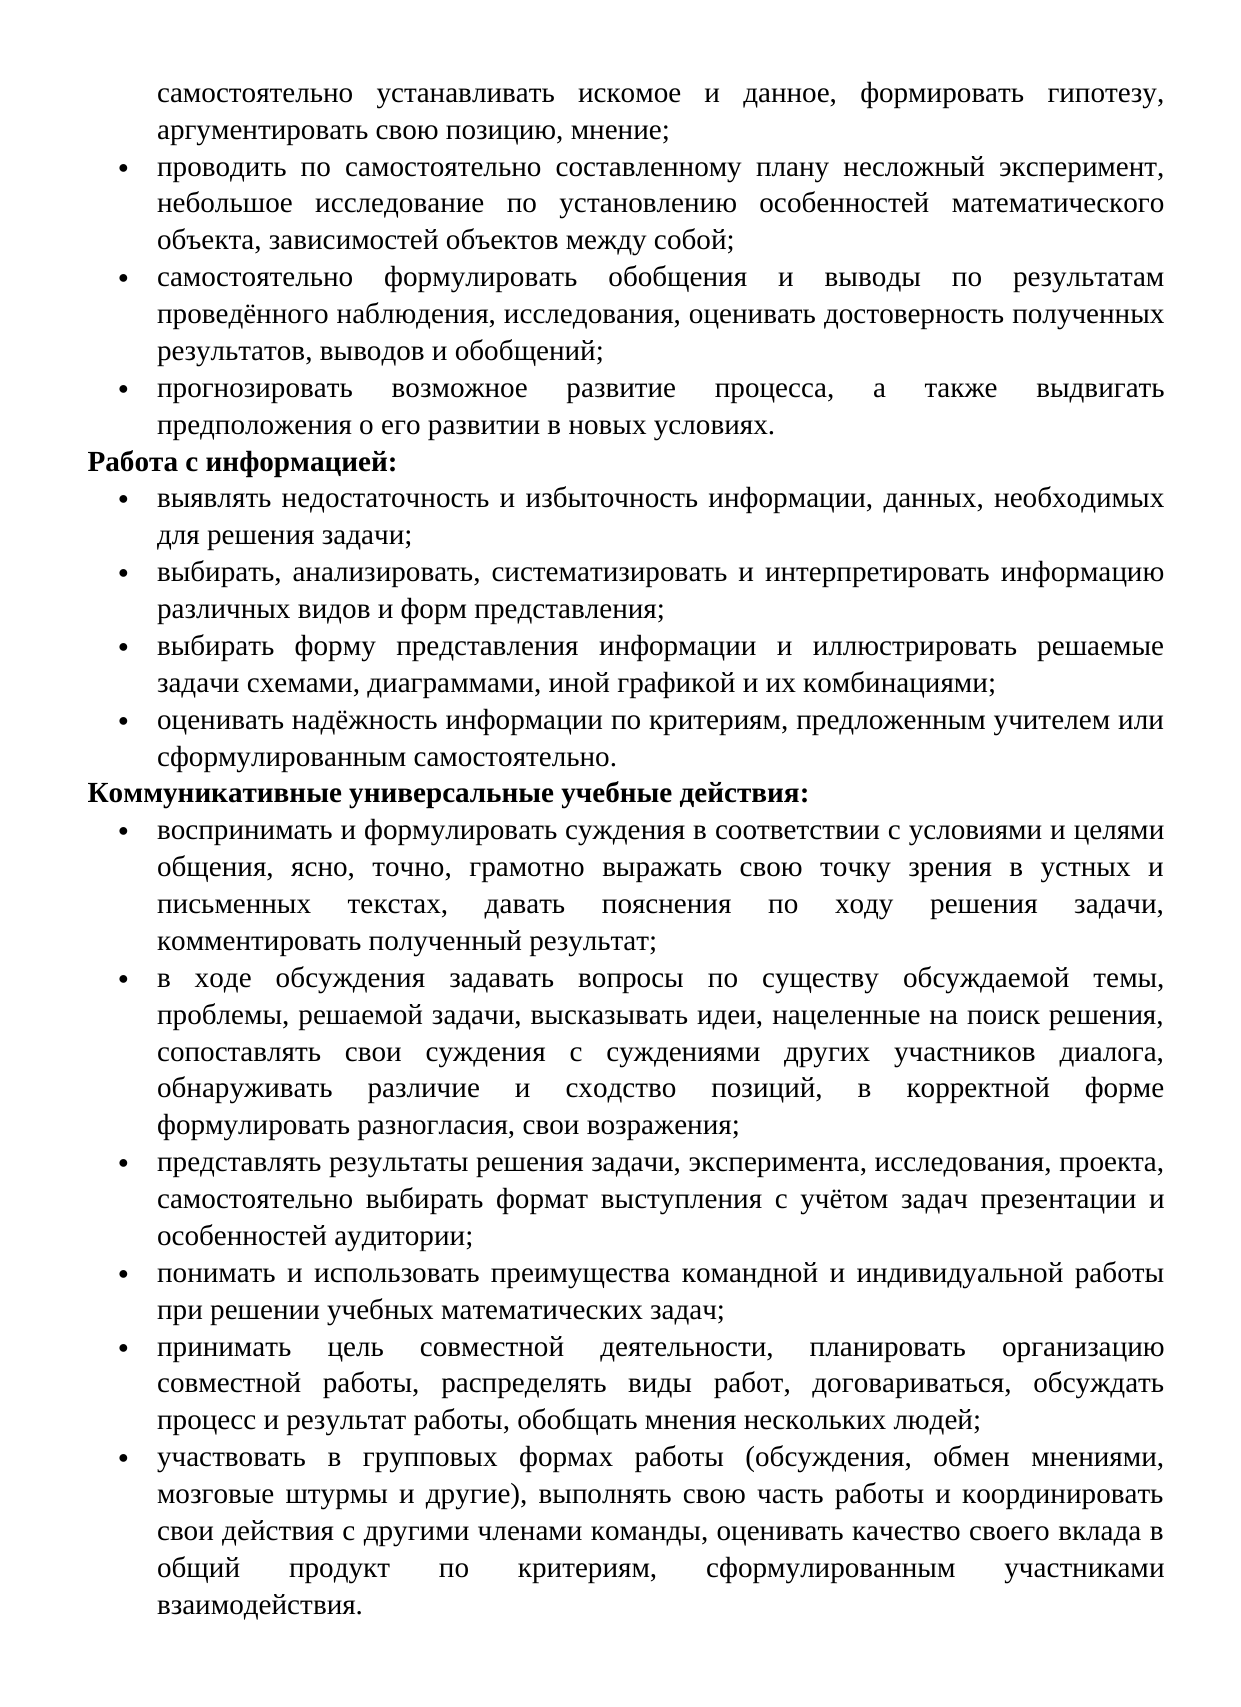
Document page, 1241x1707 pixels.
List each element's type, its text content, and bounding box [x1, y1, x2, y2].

list участвовать в групповых формах работы (обсуждения, обмен мнениями, мозговые штурмы и другие), выполнять свою часть работы и координировать свои действия с другими членами команды, оценивать качество своего вклада в общий продукт по критериям, сформулированным участниками взаимодействия. [119, 1439, 1165, 1620]
text Коммуникативные универсальные учебные действия: [87, 776, 1165, 809]
list самостоятельно формулировать обобщения и выводы по результатам проведённого наблюдения, исследования, оценивать достоверность полученных результатов, выводов и обобщений; [119, 259, 1165, 367]
list понимать и использовать преимущества командной и индивидуальной работы при решении учебных математических задач; [119, 1255, 1165, 1325]
list воспринимать и формулировать суждения в соответствии с условиями и целями общения, ясно, точно, грамотно выражать свою точку зрения в устных и письменных текстах, давать пояснения по ходу решения задачи, комментировать полученный результат; [119, 812, 1165, 957]
list прогнозировать возможное развитие процесса, а также выдвигать предположения о его развитии в новых условиях. [119, 370, 1165, 440]
list выбирать форму представления информации и иллюстрировать решаемые задачи схемами, диаграммами, иной графикой и их комбинациями; [119, 628, 1165, 698]
list выбирать, анализировать, систематизировать и интерпретировать информацию различных видов и форм представления; [119, 554, 1165, 625]
text Работа с информацией: [87, 444, 1165, 477]
list представлять результаты решения задачи, эксперимента, исследования, проекта, самостоятельно выбирать формат выступления с учётом задач презентации и особенностей аудитории; [119, 1144, 1165, 1252]
list в ходе обсуждения задавать вопросы по существу обсуждаемой темы, проблемы, решаемой задачи, высказывать идеи, нацеленные на поиск решения, сопоставлять свои суждения с суждениями других участников диалога, обнаруживать различие и сходство позиций, в корректной форме формулировать разногласия, свои возражения; [119, 960, 1165, 1141]
list оценивать надёжность информации по критериям, предложенным учителем или сформулированным самостоятельно. [119, 702, 1165, 772]
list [119, 75, 1165, 145]
list выявлять недостаточность и избыточность информации, данных, необходимых для решения задачи; [119, 481, 1165, 551]
list проводить по самостоятельно составленному плану несложный эксперимент, небольшое исследование по установлению особенностей математического объекта, зависимостей объектов между собой; [119, 149, 1165, 256]
list принимать цель совместной деятельности, планировать организацию совместной работы, распределять виды работ, договариваться, обсуждать процесс и результат работы, обобщать мнения нескольких людей; [119, 1329, 1165, 1436]
